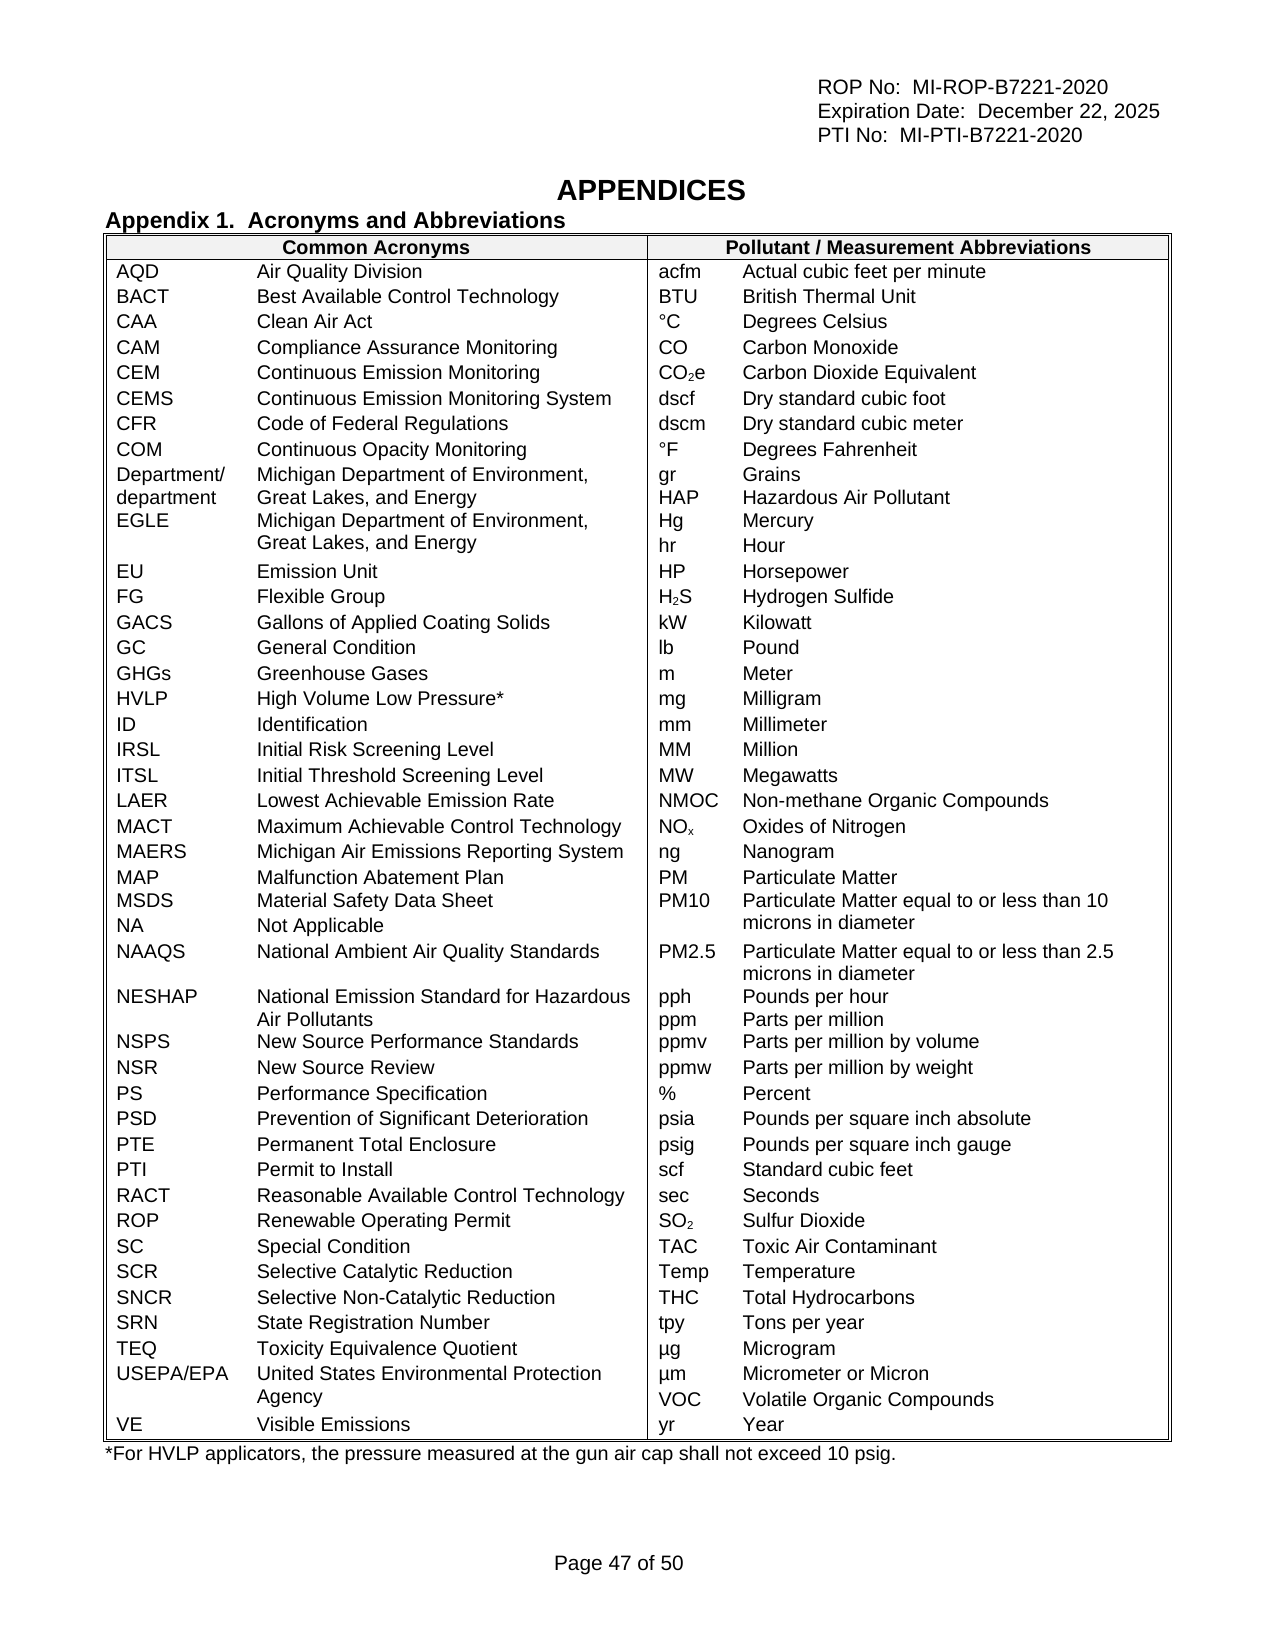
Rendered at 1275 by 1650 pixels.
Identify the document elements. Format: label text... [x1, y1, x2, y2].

table_cell PM10 [648, 889, 731, 939]
table_cell Standard cubic feet [731, 1158, 1168, 1183]
table_cell General Condition [245, 636, 647, 662]
table_cell SO2 [648, 1209, 731, 1234]
table_cell Michigan Department of Environment, Great Lakes, and Energy [245, 509, 647, 559]
table_cell Code of Federal Regulations [245, 412, 647, 438]
table_cell Million [731, 738, 1168, 764]
table_cell Initial Risk Screening Level [245, 738, 647, 764]
table_cell HVLP [107, 687, 245, 713]
table_cell SNCR [107, 1286, 245, 1311]
table_cell mm [648, 713, 731, 738]
table_cell NAAQS [107, 940, 245, 985]
table_cell Carbon Monoxide [731, 336, 1168, 361]
table_cell Initial Threshold Screening Level [245, 764, 647, 789]
table_cell PSD [107, 1107, 245, 1132]
table_cell Milligram [731, 687, 1168, 713]
table_cell BACT [107, 285, 245, 310]
table_cell EGLE [107, 509, 245, 559]
table_cell Horsepower [731, 560, 1168, 585]
table_cell Total Hydrocarbons [731, 1286, 1168, 1311]
table_cell hr [648, 534, 731, 559]
table_cell °F [648, 438, 731, 463]
table_cell m [648, 662, 731, 687]
table_cell Volatile Organic Compounds [731, 1388, 1168, 1413]
table_cell Millimeter [731, 713, 1168, 738]
table_cell Particulate Matter equal to or less than 2.5 microns in diameter [731, 940, 1168, 985]
table_cell ROP [107, 1209, 245, 1234]
table_cell HAP [648, 486, 731, 508]
table_cell Visible Emissions [245, 1413, 647, 1439]
table_header Pollutant / Measurement Abbreviations [648, 236, 1168, 259]
table_cell VOC [648, 1388, 731, 1413]
table_cell United States Environmental Protection Agency [245, 1362, 647, 1413]
table_cell Parts per million by volume [731, 1030, 1168, 1056]
table_cell Non-methane Organic Compounds [731, 789, 1168, 815]
table_cell dscm [648, 412, 731, 438]
table_cell Not Applicable [245, 914, 647, 939]
table_cell GACS [107, 611, 245, 636]
table_cell RACT [107, 1184, 245, 1209]
table_cell Carbon Dioxide Equivalent [731, 361, 1168, 387]
table_cell Kilowatt [731, 611, 1168, 636]
table_cell % [648, 1081, 731, 1107]
table_cell Continuous Emission Monitoring [245, 361, 647, 387]
table_cell Continuous Opacity Monitoring [245, 438, 647, 463]
table_cell ppm [648, 1008, 731, 1030]
table_cell THC [648, 1286, 731, 1311]
table_cell IRSL [107, 738, 245, 764]
table_cell acfm [648, 260, 731, 284]
table_cell sec [648, 1184, 731, 1209]
table_cell CO [648, 336, 731, 361]
table_cell Special Condition [245, 1235, 647, 1260]
table_cell GC [107, 636, 245, 662]
table_cell Toxic Air Contaminant [731, 1235, 1168, 1260]
table_cell NMOC [648, 789, 731, 815]
table_cell Maximum Achievable Control Technology [245, 815, 647, 840]
table_cell CFR [107, 412, 245, 438]
table_cell µg [648, 1337, 731, 1362]
table_cell yr [648, 1413, 731, 1439]
table_cell MM [648, 738, 731, 764]
table_cell MSDS [107, 889, 245, 914]
table_cell Mercury [731, 509, 1168, 534]
table_cell Parts per million by weight [731, 1056, 1168, 1081]
table_cell Temperature [731, 1260, 1168, 1286]
table_cell HP [648, 560, 731, 585]
table_cell PM [648, 866, 731, 888]
table_cell CAM [107, 336, 245, 361]
table_cell ITSL [107, 764, 245, 789]
table_cell VE [107, 1413, 245, 1439]
table_cell Flexible Group [245, 585, 647, 611]
table_cell gr [648, 463, 731, 486]
table_cell Air Quality Division [245, 260, 647, 284]
table_cell Clean Air Act [245, 310, 647, 336]
table_cell MAP [107, 866, 245, 888]
table_cell NSR [107, 1056, 245, 1081]
table_cell COM [107, 438, 245, 463]
text *For HVLP applicators, the pressure measured at the gun air cap shall not exceed 10 psig. [105, 1442, 1170, 1464]
table_cell ID [107, 713, 245, 738]
table_cell TEQ [107, 1337, 245, 1362]
table_cell CAA [107, 310, 245, 336]
table_cell NOx [648, 815, 731, 840]
table_cell Tons per year [731, 1311, 1168, 1337]
table_cell Meter [731, 662, 1168, 687]
table_cell Sulfur Dioxide [731, 1209, 1168, 1234]
table_header APPENDICES [116, 173, 1186, 207]
table_cell GHGs [107, 662, 245, 687]
table_cell Identification [245, 713, 647, 738]
table_cell Dry standard cubic meter [731, 412, 1168, 438]
table_cell SC [107, 1235, 245, 1260]
table_cell High Volume Low Pressure* [245, 687, 647, 713]
table_header Common Acronyms [107, 236, 647, 259]
table_cell NA [107, 914, 245, 939]
table_cell Department/ department [107, 463, 245, 508]
table_cell Year [731, 1413, 1168, 1439]
table_cell Parts per million [731, 1008, 1168, 1030]
table_cell Permanent Total Enclosure [245, 1133, 647, 1158]
table_cell BTU [648, 285, 731, 310]
table_cell National Ambient Air Quality Standards [245, 940, 647, 985]
table_cell kW [648, 611, 731, 636]
table_cell PTE [107, 1133, 245, 1158]
table_cell NSPS [107, 1030, 245, 1056]
table_cell Degrees Fahrenheit [731, 438, 1168, 463]
table_cell Michigan Air Emissions Reporting System [245, 840, 647, 866]
table_cell EU [107, 560, 245, 585]
table_cell New Source Review [245, 1056, 647, 1081]
table_cell Percent [731, 1081, 1168, 1107]
table_cell PM2.5 [648, 940, 731, 985]
table_cell Performance Specification [245, 1081, 647, 1107]
table_cell Emission Unit [245, 560, 647, 585]
table_cell Particulate Matter [731, 866, 1168, 888]
table_cell psia [648, 1107, 731, 1132]
table_cell CEMS [107, 387, 245, 412]
table_cell Seconds [731, 1184, 1168, 1209]
table_cell Oxides of Nitrogen [731, 815, 1168, 840]
table_cell Malfunction Abatement Plan [245, 866, 647, 888]
table_cell Hydrogen Sulfide [731, 585, 1168, 611]
table_cell mg [648, 687, 731, 713]
table_cell Selective Catalytic Reduction [245, 1260, 647, 1286]
table_cell ppmv [648, 1030, 731, 1056]
table_cell British Thermal Unit [731, 285, 1168, 310]
table_cell Hazardous Air Pollutant [731, 486, 1168, 508]
table_cell PS [107, 1081, 245, 1107]
table_cell lb [648, 636, 731, 662]
table_cell MW [648, 764, 731, 789]
table_cell FG [107, 585, 245, 611]
table_cell MAERS [107, 840, 245, 866]
subtitle Appendix 1. Acronyms and Abbreviations [105, 207, 1170, 233]
table_cell Temp [648, 1260, 731, 1286]
table_cell Degrees Celsius [731, 310, 1168, 336]
table_cell Hg [648, 509, 731, 534]
table_cell State Registration Number [245, 1311, 647, 1337]
table_cell °C [648, 310, 731, 336]
table_cell Reasonable Available Control Technology [245, 1184, 647, 1209]
table_cell SCR [107, 1260, 245, 1286]
table_cell Particulate Matter equal to or less than 10 microns in diameter [731, 889, 1168, 939]
table_cell dscf [648, 387, 731, 412]
table_cell Compliance Assurance Monitoring [245, 336, 647, 361]
table_cell Michigan Department of Environment, Great Lakes, and Energy [245, 463, 647, 508]
table_cell Megawatts [731, 764, 1168, 789]
table_cell USEPA/EPA [107, 1362, 245, 1413]
table_cell CEM [107, 361, 245, 387]
table_cell Dry standard cubic foot [731, 387, 1168, 412]
table_cell LAER [107, 789, 245, 815]
table_cell H2S [648, 585, 731, 611]
table_cell National Emission Standard for Hazardous Air Pollutants [245, 985, 647, 1030]
table_cell Selective Non-Catalytic Reduction [245, 1286, 647, 1311]
table_cell scf [648, 1158, 731, 1183]
table_cell AQD [107, 260, 245, 284]
table_cell NESHAP [107, 985, 245, 1030]
table_cell New Source Performance Standards [245, 1030, 647, 1056]
table_cell Gallons of Applied Coating Solids [245, 611, 647, 636]
table_cell Continuous Emission Monitoring System [245, 387, 647, 412]
table_cell Toxicity Equivalence Quotient [245, 1337, 647, 1362]
table_cell psig [648, 1133, 731, 1158]
table_cell Nanogram [731, 840, 1168, 866]
table_cell Pounds per square inch absolute [731, 1107, 1168, 1132]
table_cell Actual cubic feet per minute [731, 260, 1168, 284]
table_cell Pound [731, 636, 1168, 662]
table_cell ng [648, 840, 731, 866]
table_cell Pounds per square inch gauge [731, 1133, 1168, 1158]
table_cell µm [648, 1362, 731, 1388]
table_cell Pounds per hour [731, 985, 1168, 1008]
table_cell CO2e [648, 361, 731, 387]
table_cell Microgram [731, 1337, 1168, 1362]
table_cell Hour [731, 534, 1168, 559]
table_cell Renewable Operating Permit [245, 1209, 647, 1234]
table_cell pph [648, 985, 731, 1008]
table_cell Prevention of Significant Deterioration [245, 1107, 647, 1132]
table_cell Permit to Install [245, 1158, 647, 1183]
table_cell Micrometer or Micron [731, 1362, 1168, 1388]
table_cell PTI [107, 1158, 245, 1183]
table_cell TAC [648, 1235, 731, 1260]
table_cell Grains [731, 463, 1168, 486]
table_cell ppmw [648, 1056, 731, 1081]
table_cell Best Available Control Technology [245, 285, 647, 310]
table_cell SRN [107, 1311, 245, 1337]
table_cell tpy [648, 1311, 731, 1337]
table_cell MACT [107, 815, 245, 840]
table_cell Greenhouse Gases [245, 662, 647, 687]
table_cell Lowest Achievable Emission Rate [245, 789, 647, 815]
table_cell Material Safety Data Sheet [245, 889, 647, 914]
